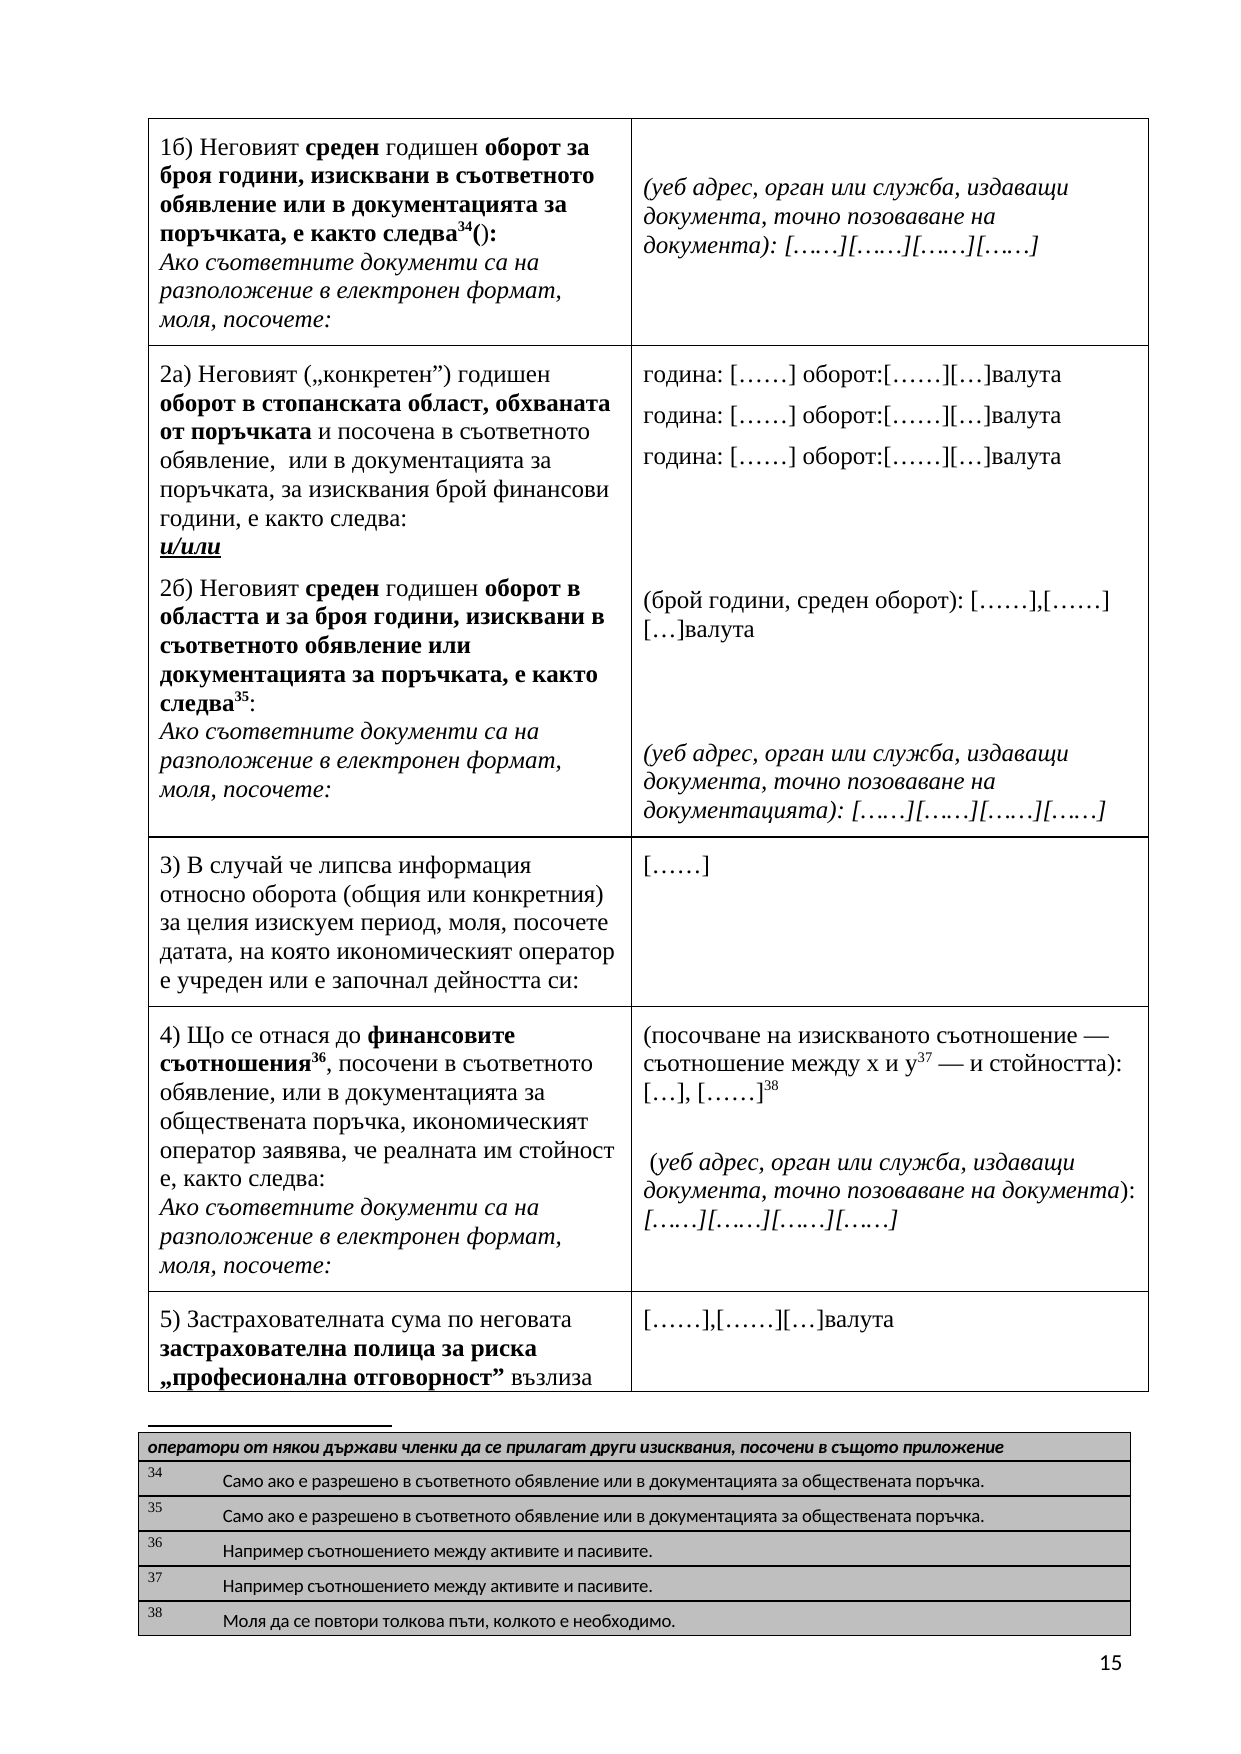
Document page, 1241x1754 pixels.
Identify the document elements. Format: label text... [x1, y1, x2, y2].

table_cell 3) В случай че липсва информация относно оборота (общия или конкретния) за целия изискуем период, моля, посочете датата, на която икономическият оператор е учреден или е започнал дейността си: [149, 838, 631, 1006]
table_cell 4) Що се отнася до финансовите съотношения, посочени в съответното обявление, или в документацията за обществената поръчка, икономическият оператор заявява, че реалната им стойност е, както следва: Ако съответните документи са на разположение в електронен формат, моля, посочете: [149, 1007, 631, 1291]
table_cell (посочване на изискваното съотношение — съотношение между х и у — и стойността): […], [……] (уеб адрес, орган или служба, издаващи документа, точно позоваване на документа): [……][……][……][……] [632, 1007, 1148, 1291]
table_cell [……] [632, 838, 1148, 1006]
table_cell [149, 1292, 631, 1391]
table_cell 2а) Неговият („конкретен”) годишен оборот в стопанската област, обхваната от поръчката и посочена в съответното обявление, или в документацията за поръчката, за изисквания брой финансови години, е както следва: и/или 2б) Неговият среден годишен оборот в областта и за броя години, изисквани в съответното обявление или документацията за поръчката, е както следва: Ако съответните документи са на разположение в електронен формат, моля, посочете: [149, 346, 631, 836]
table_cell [632, 119, 1148, 345]
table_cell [149, 119, 631, 345]
table_cell година: [……] оборот:[……][…]валута година: [……] оборот:[……][…]валута година: [……] оборот:[……][…]валута (брой години, среден оборот): [……],[……][…]валута (уеб адрес, орган или служба, издаващи документа, точно позоваване на документацията): [……][……][……][……] [632, 346, 1148, 836]
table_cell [632, 1292, 1148, 1391]
